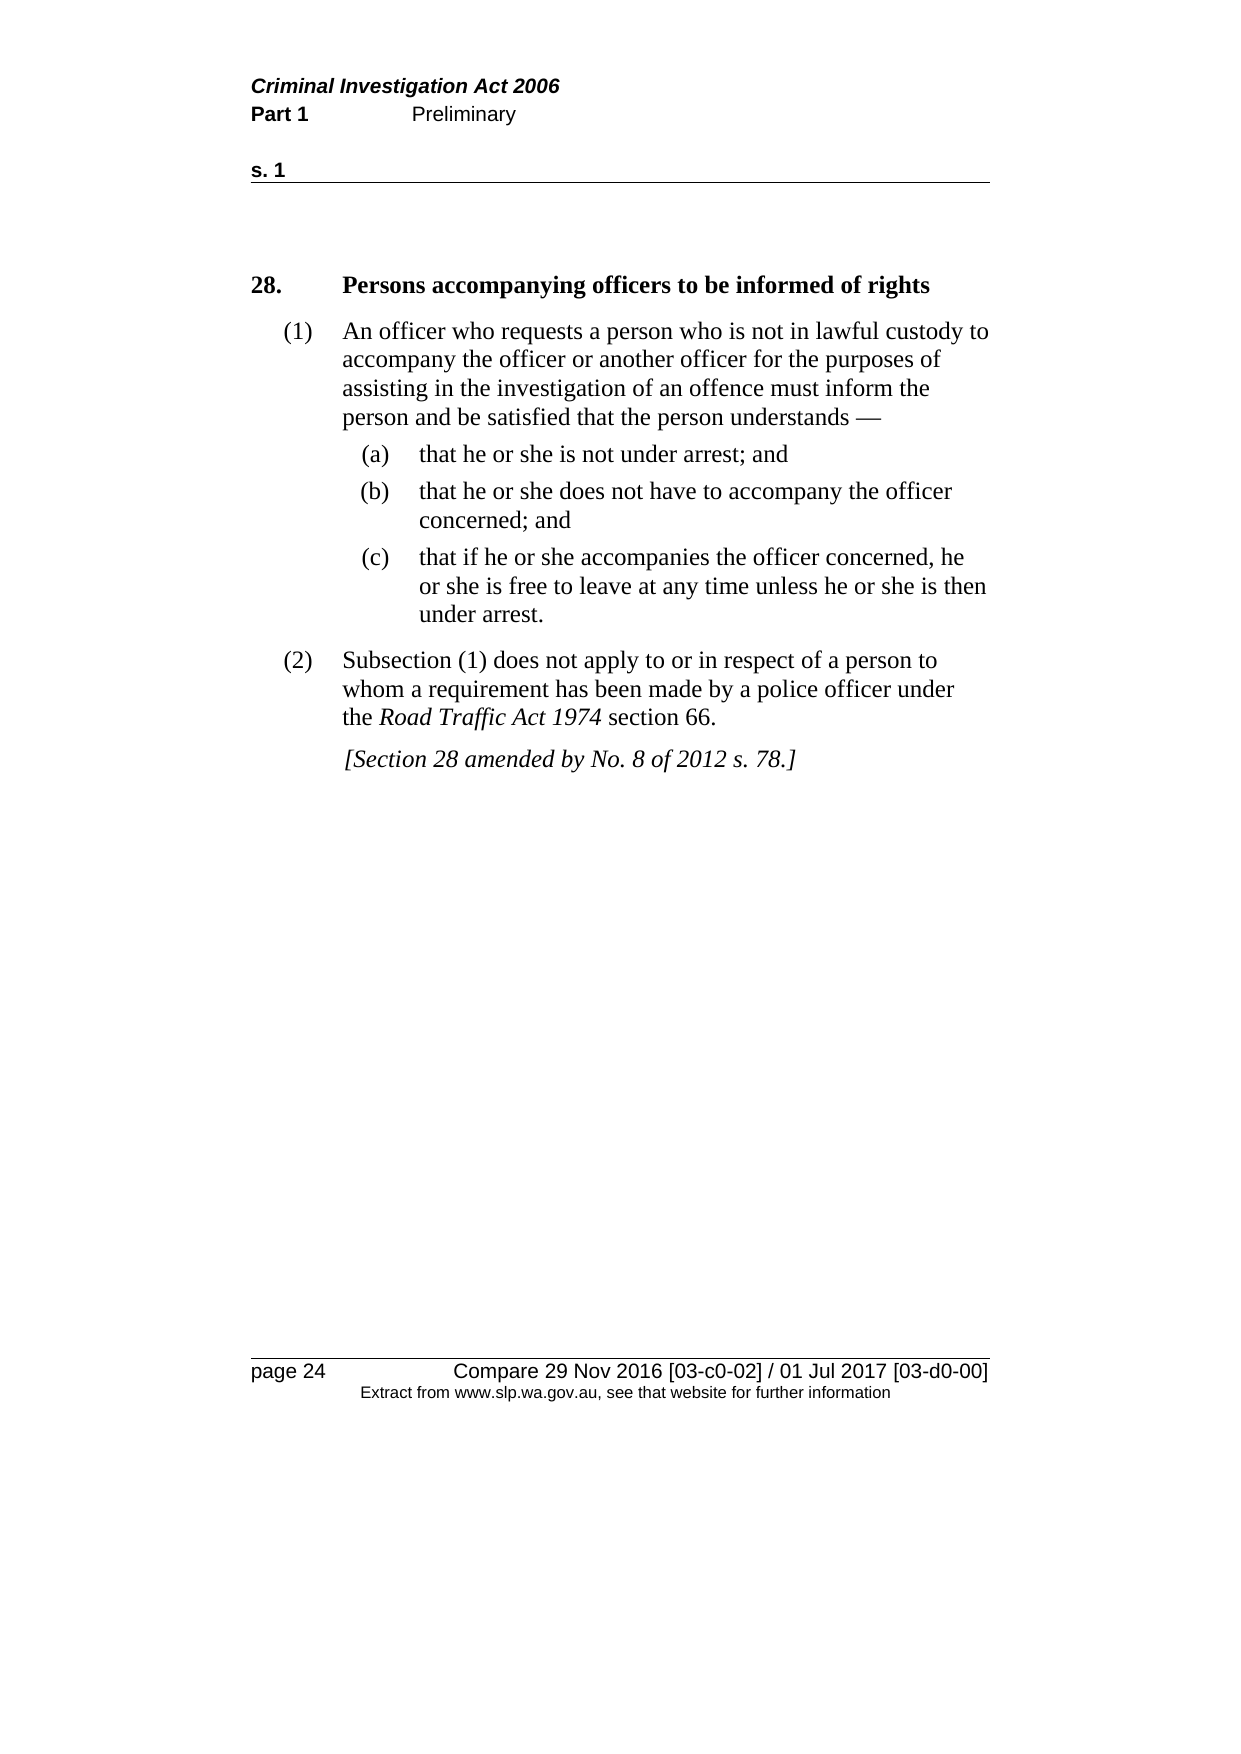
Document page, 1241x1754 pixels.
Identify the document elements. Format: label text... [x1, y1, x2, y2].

text (b) that he or she does not have to accompany the officer concerned; and [251, 476, 990, 534]
text [Section 28 amended by No. 8 of 2012 s. 78.] [251, 744, 990, 772]
subtitle 28. Persons accompanying officers to be informed of rights [251, 270, 990, 299]
text (c) that if he or she accompanies the officer concerned, he or she is free to leave at any time unless he or she is then under arrest. [251, 542, 990, 628]
text (1) An officer who requests a person who is not in lawful custody to accompany the officer or another officer for the purposes of assisting in the investigation of an offence must inform the person and be satisfied that the person understands — [251, 316, 990, 431]
text (2) Subsection (1) does not apply to or in respect of a person to whom a requirement has been made by a police officer under the Road Traffic Act 1974 section 66. [251, 645, 990, 731]
text (a) that he or she is not under arrest; and [251, 439, 990, 468]
